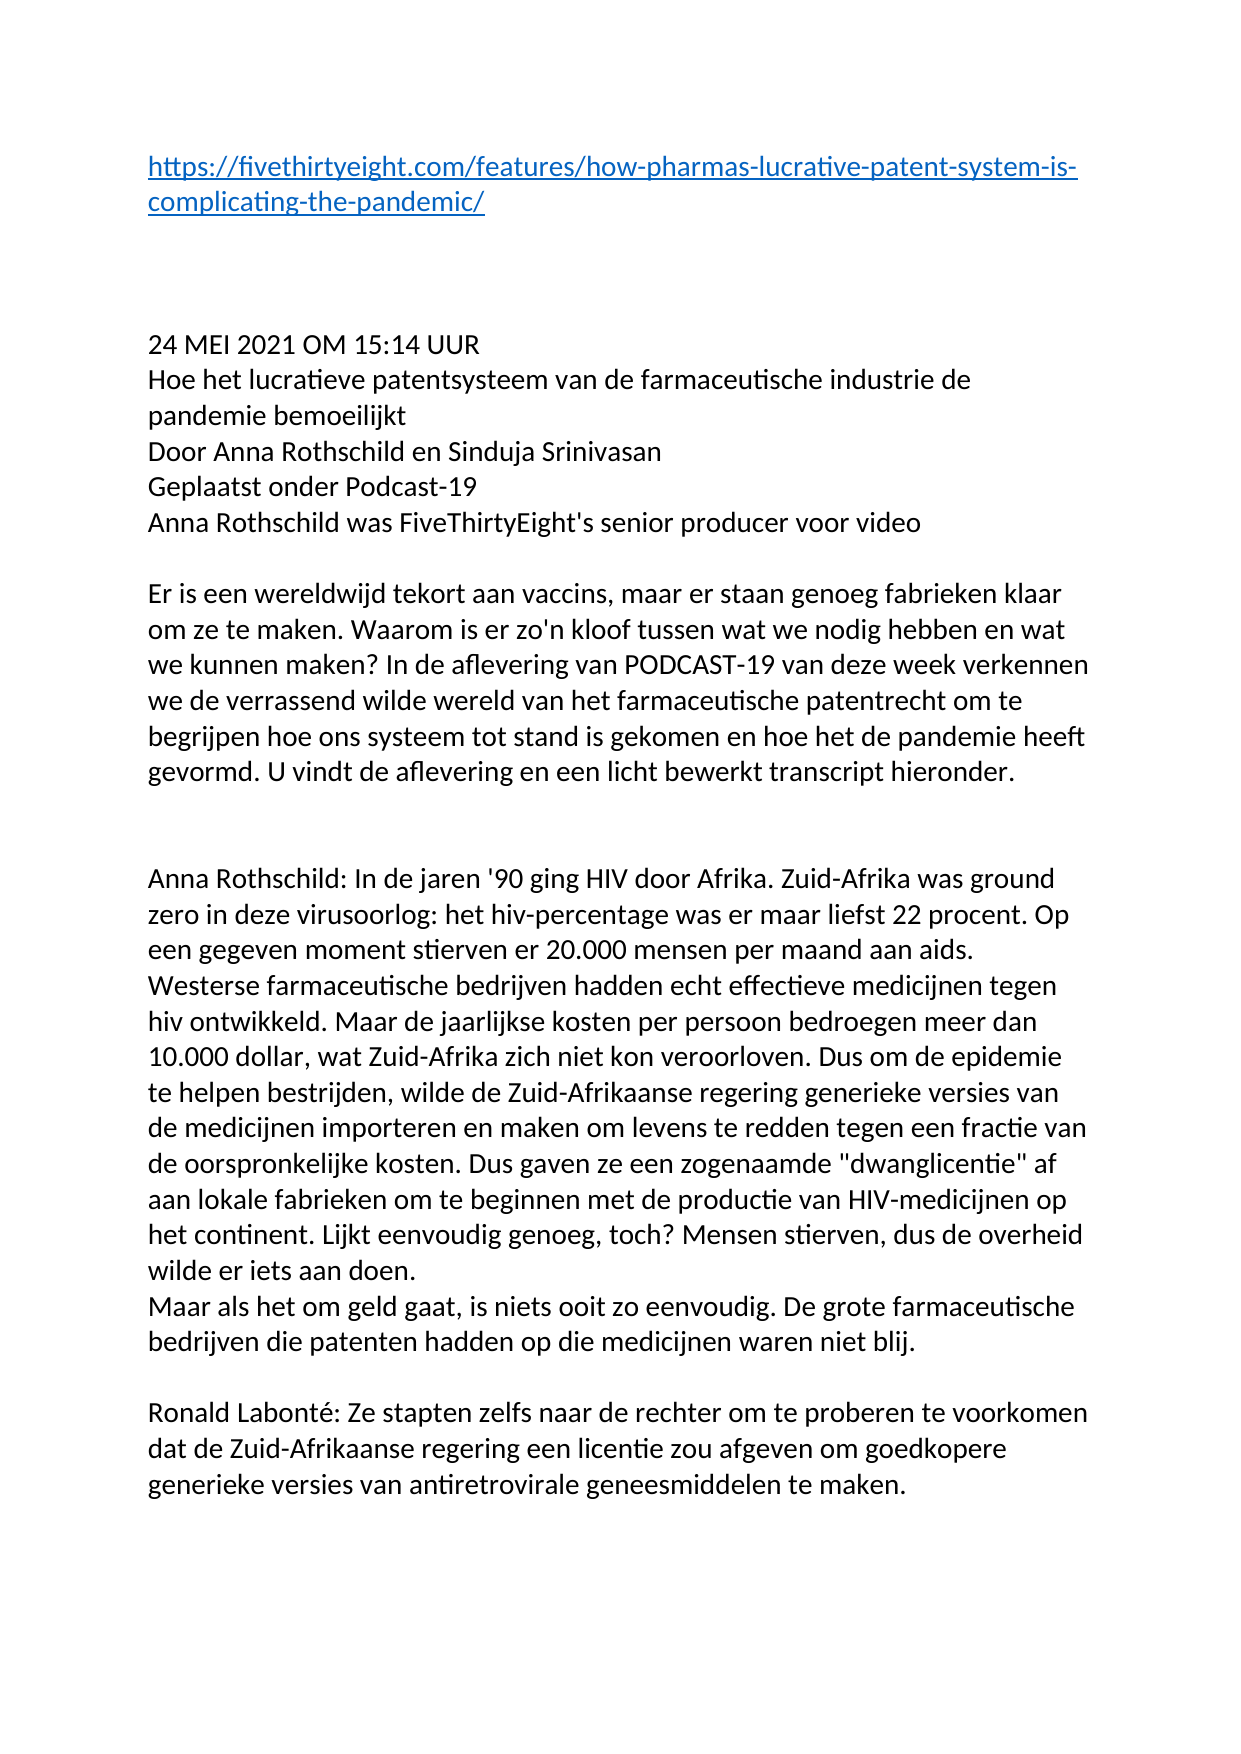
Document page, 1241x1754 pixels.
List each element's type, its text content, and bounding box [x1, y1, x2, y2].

text Maar als het om geld gaat, is niets ooit zo eenvoudig. De grote farmaceutische bedrijven die patenten hadden op die medicijnen waren niet blij. [148, 1288, 1093, 1359]
text Anna Rothschild: In de jaren '90 ging HIV door Afrika. Zuid-Afrika was ground zero in deze virusoorlog: het hiv-percentage was er maar liefst 22 procent. Op een gegeven moment stierven er 20.000 mensen per maand aan aids. [148, 860, 1093, 967]
text Anna Rothschild was FiveThirtyEight's senior producer voor video [148, 504, 1093, 539]
text https://fivethirtyeight.com/features/how-pharmas-lucrative-patent-system-is-complicating-the-pandemic/ [148, 148, 1093, 219]
text Geplaatst onder Podcast-19 [148, 468, 1093, 504]
text 24 MEI 2021 OM 15:14 UUR [148, 326, 1093, 361]
text Er is een wereldwijd tekort aan vaccins, maar er staan genoeg fabrieken klaar om ze te maken. Waarom is er zo'n kloof tussen wat we nodig hebben en wat we kunnen maken? In de aflevering van PODCAST-19 van deze week verkennen we de verrassend wilde wereld van het farmaceutische patentrecht om te begrijpen hoe ons systeem tot stand is gekomen en hoe het de pandemie heeft gevormd. U vindt de aflevering en een licht bewerkt transcript hieronder. [148, 575, 1093, 789]
text Westerse farmaceutische bedrijven hadden echt effectieve medicijnen tegen hiv ontwikkeld. Maar de jaarlijkse kosten per persoon bedroegen meer dan 10.000 dollar, wat Zuid-Afrika zich niet kon veroorloven. Dus om de epidemie te helpen bestrijden, wilde de Zuid-Afrikaanse regering generieke versies van de medicijnen importeren en maken om levens te redden tegen een fractie van de oorspronkelijke kosten. Dus gaven ze een zogenaamde "dwanglicentie" af aan lokale fabrieken om te beginnen met de productie van HIV-medicijnen op het continent. Lijkt eenvoudig genoeg, toch? Mensen stierven, dus de overheid wilde er iets aan doen. [148, 967, 1093, 1288]
text Door Anna Rothschild en Sinduja Srinivasan [148, 433, 1093, 468]
text Hoe het lucratieve patentsysteem van de farmaceutische industrie de pandemie bemoeilijkt [148, 361, 1093, 433]
text Ronald Labonté: Ze stapten zelfs naar de rechter om te proberen te voorkomen dat de Zuid-Afrikaanse regering een licentie zou afgeven om goedkopere generieke versies van antiretrovirale geneesmiddelen te maken. [148, 1394, 1093, 1501]
